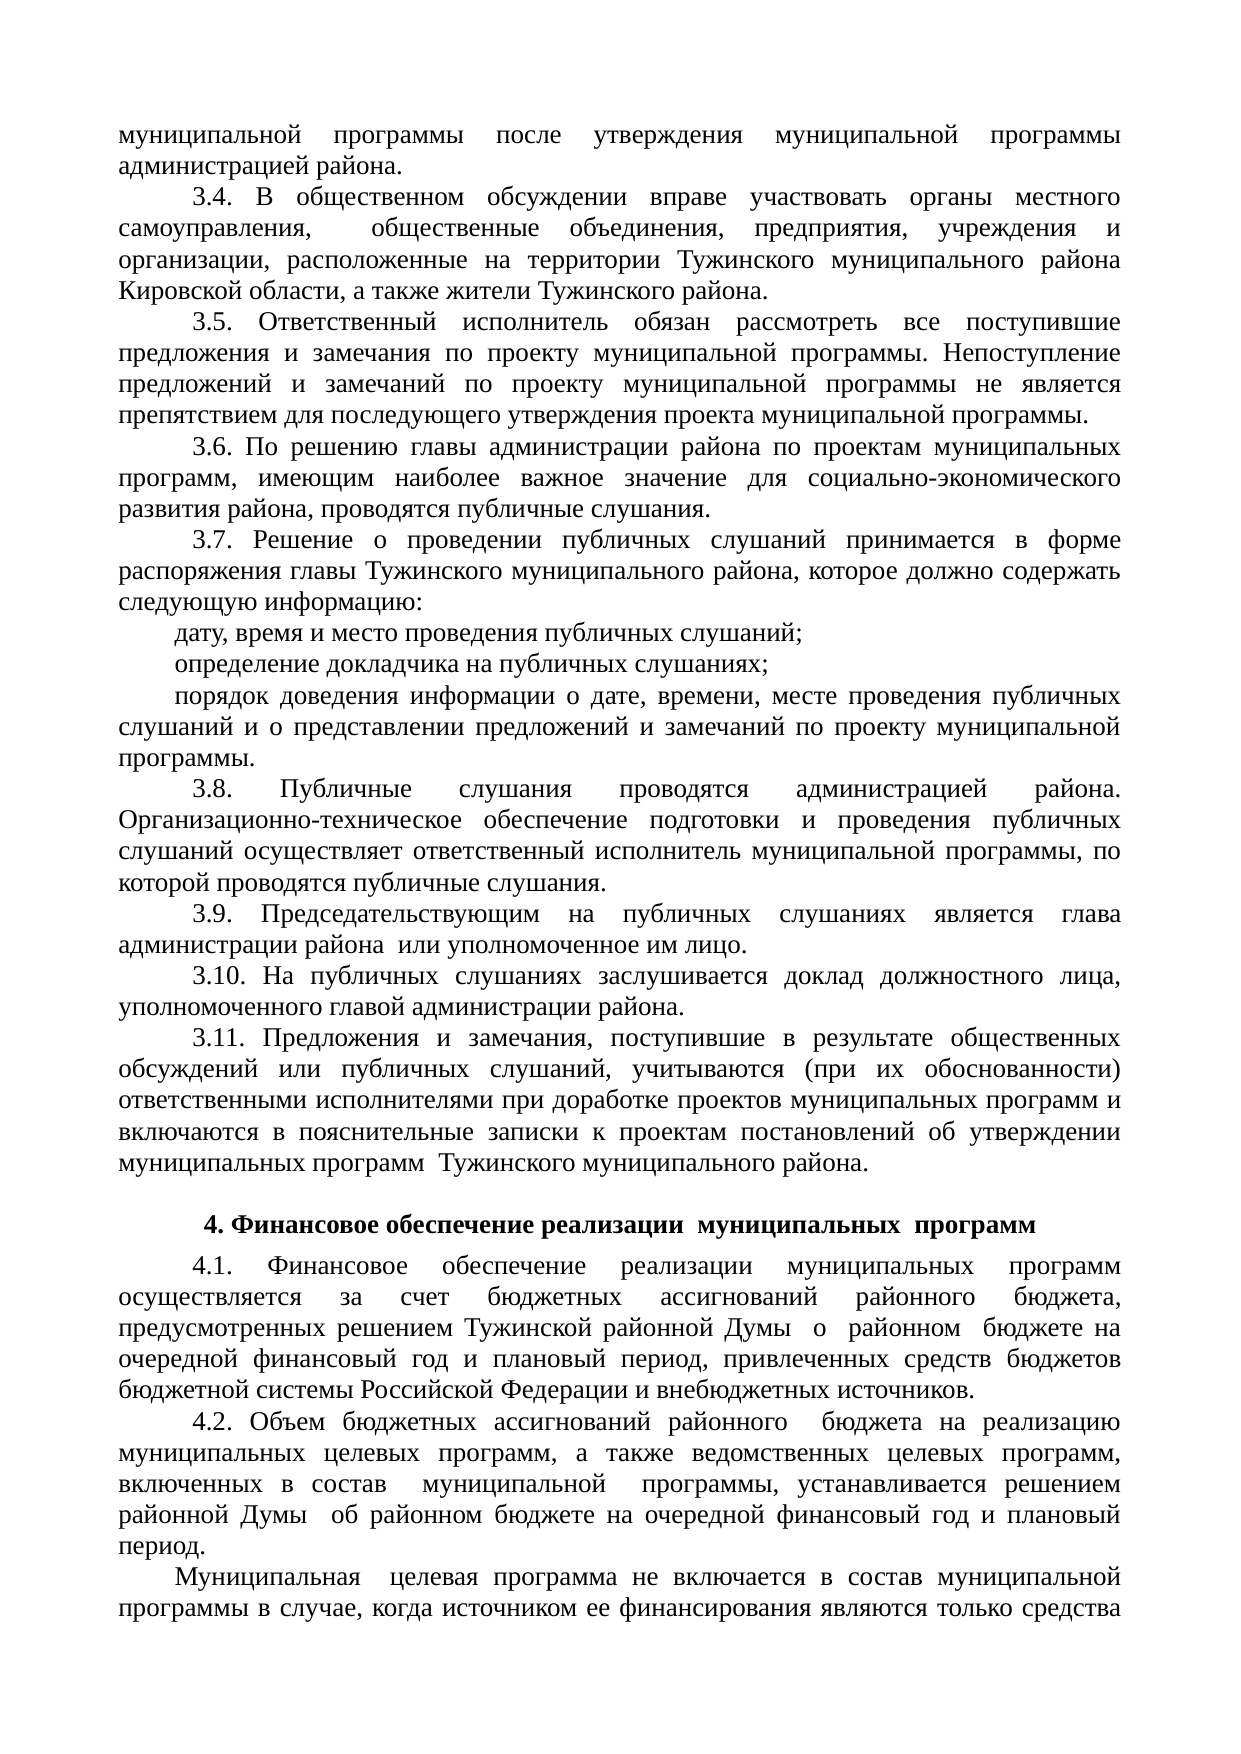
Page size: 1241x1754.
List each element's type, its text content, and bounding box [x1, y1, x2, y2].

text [118, 1560, 1122, 1623]
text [118, 118, 1122, 180]
text 3.5. Ответственный исполнитель обязан рассмотреть все поступившие предложения и замечания по проекту муниципальной программы. Непоступление предложений и замечаний по проекту муниципальной программы не является препятствием для последующего утверждения проекта муниципальной программы. [118, 305, 1122, 429]
text 4.1. Финансовое обеспечение реализации муниципальных программ осуществляется за счет бюджетных ассигнований районного бюджета, предусмотренных решением Тужинской районной Думы о районном бюджете на очередной финансовый год и плановый период, привлеченных средств бюджетов бюджетной системы Российской Федерации и внебюджетных источников. [118, 1249, 1122, 1405]
text 3.4. В общественном обсуждении вправе участвовать органы местного самоуправления, общественные объединения, предприятия, учреждения и организации, расположенные на территории Тужинского муниципального района Кировской области, а также жители Тужинского района. [118, 180, 1122, 305]
text 3.10. На публичных слушаниях заслушивается доклад должностного лица, уполномоченного главой администрации района. [118, 959, 1122, 1021]
text 4.2. Объем бюджетных ассигнований районного бюджета на реализацию муниципальных целевых программ, а также ведомственных целевых программ, включенных в состав муниципальной программы, устанавливается решением районной Думы об районном бюджете на очередной финансовый год и плановый период. [118, 1405, 1122, 1560]
text 3.7. Решение о проведении публичных слушаний принимается в форме распоряжения главы Тужинского муниципального района, которое должно содержать следующую информацию: [118, 523, 1122, 616]
text 3.8. Публичные слушания проводятся администрацией района. Организационно-техническое обеспечение подготовки и проведения публичных слушаний осуществляет ответственный исполнитель муниципальной программы, по которой проводятся публичные слушания. [118, 772, 1122, 897]
text 4. Финансовое обеспечение реализации муниципальных программ [118, 1208, 1122, 1239]
text дату, время и место проведения публичных слушаний; [118, 616, 1122, 648]
text 3.11. Предложения и замечания, поступившие в результате общественных обсуждений или публичных слушаний, учитываются (при их обоснованности) ответственными исполнителями при доработке проектов муниципальных программ и включаются в пояснительные записки к проектам постановлений об утверждении муниципальных программ Тужинского муниципального района. [118, 1021, 1122, 1177]
text порядок доведения информации о дате, времени, месте проведения публичных слушаний и о представлении предложений и замечаний по проекту муниципальной программы. [118, 679, 1122, 772]
text 3.9. Председательствующим на публичных слушаниях является глава администрации района или уполномоченное им лицо. [118, 897, 1122, 959]
text определение докладчика на публичных слушаниях; [118, 648, 1122, 679]
text 3.6. По решению главы администрации района по проектам муниципальных программ, имеющим наиболее важное значение для социально-экономического развития района, проводятся публичные слушания. [118, 429, 1122, 523]
